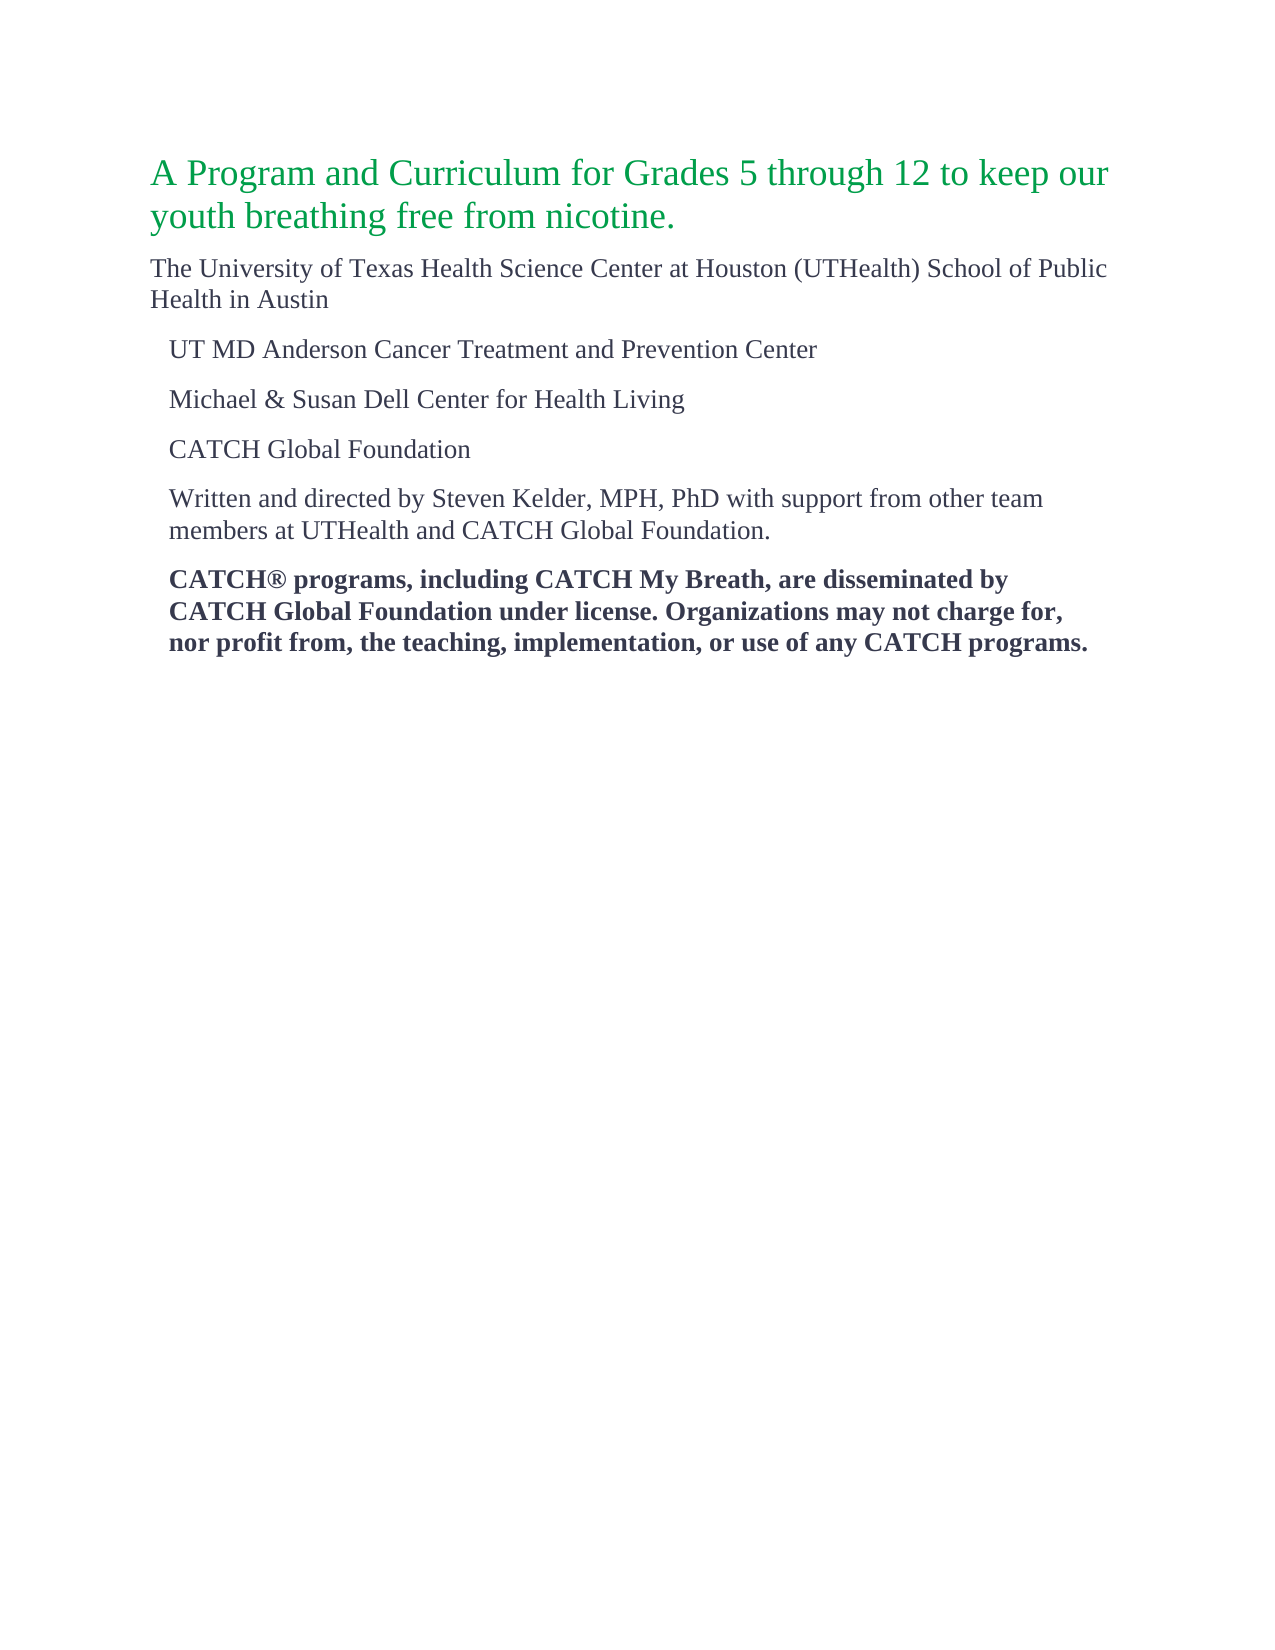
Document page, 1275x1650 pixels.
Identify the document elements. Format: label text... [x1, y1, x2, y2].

text The University of Texas Health Science Center at Houston (UTHealth) School of Public Health in Austin [150, 252, 1125, 314]
text UT MD Anderson Cancer Treatment and Prevention Center [169, 333, 1106, 364]
text CATCH® programs, including CATCH My Breath, are disseminated by CATCH Global Foundation under license. Organizations may not charge for, nor profit from, the teaching, implementation, or use of any CATCH programs. [169, 564, 1106, 657]
text Michael & Susan Dell Center for Health Living [169, 383, 1106, 414]
text A Program and Curriculum for Grades 5 through 12 to keep our youth breathing free from nicotine. [150, 150, 1125, 236]
text Written and directed by Steven Kelder, MPH, PhD with support from other team members at UTHealth and CATCH Global Foundation. [169, 483, 1106, 545]
text CATCH Global Foundation [169, 433, 1106, 464]
